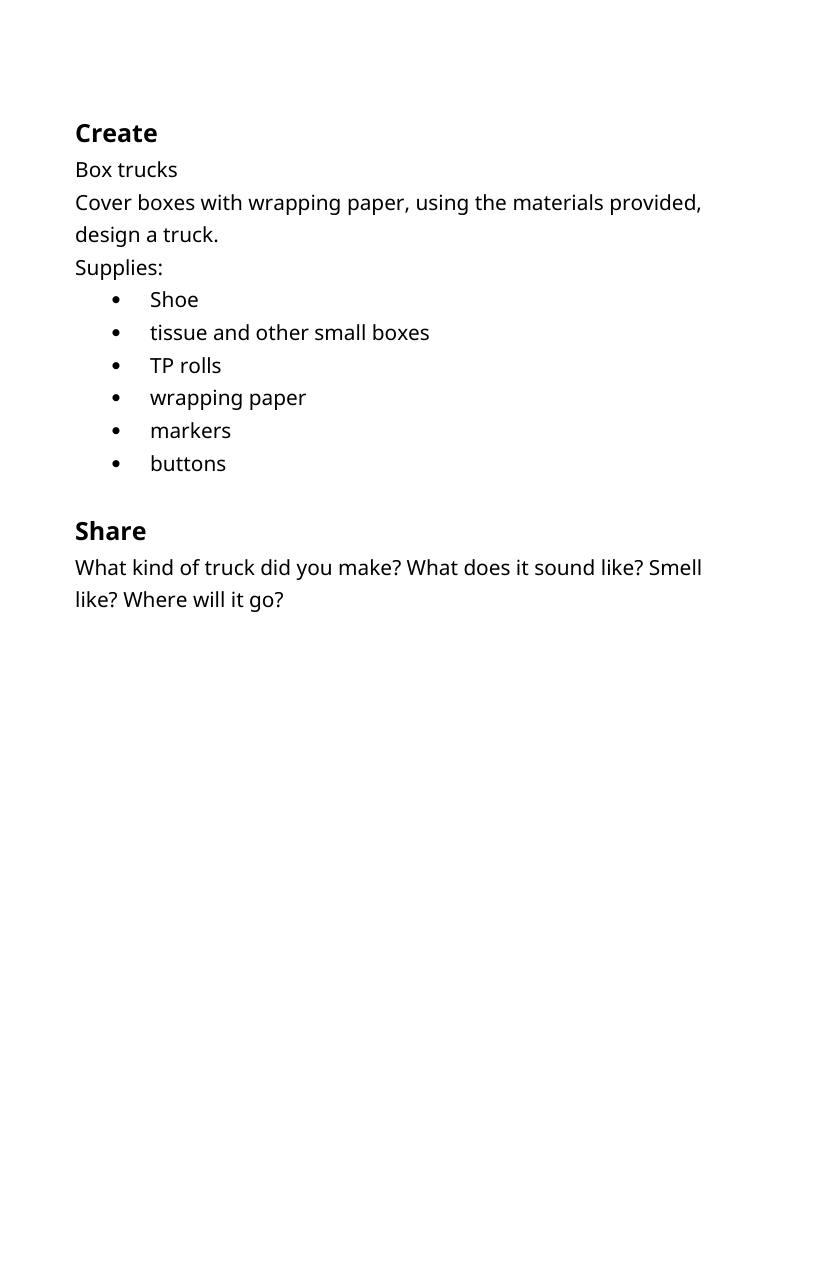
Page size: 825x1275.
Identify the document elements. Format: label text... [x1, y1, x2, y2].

list buttons [112, 449, 750, 477]
list tissue and other small boxes [112, 318, 750, 347]
list wrapping paper [112, 383, 750, 412]
text Cover boxes with wrapping paper, using the materials provided, design a truck. [75, 188, 750, 249]
text Supplies: [75, 253, 750, 281]
text Share [75, 514, 750, 548]
text Box trucks [75, 155, 750, 184]
list markers [112, 416, 750, 444]
text What kind of truck did you make? What does it sound like? Smell like? Where will it go? [75, 553, 750, 614]
text Create [75, 116, 750, 150]
list Shoe [112, 286, 750, 314]
list TP rolls [112, 351, 750, 379]
